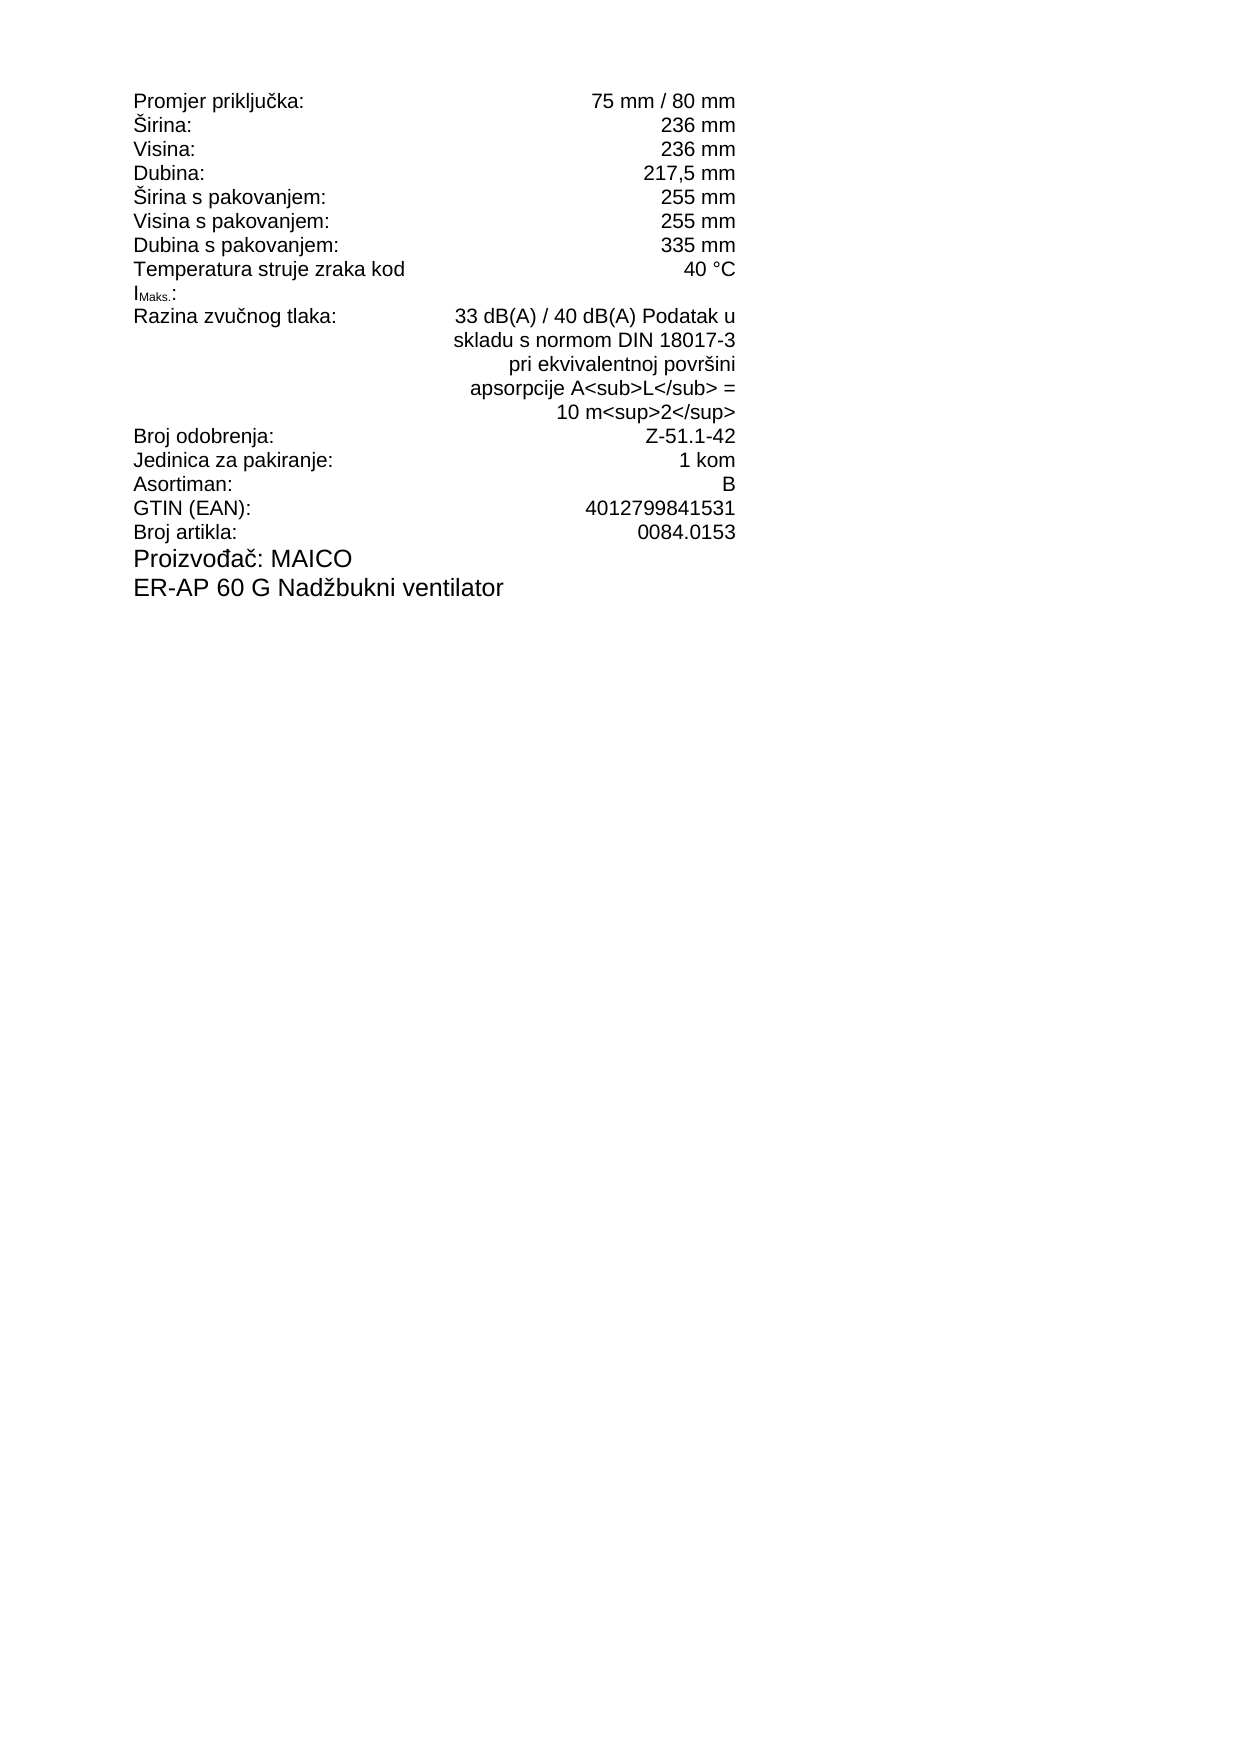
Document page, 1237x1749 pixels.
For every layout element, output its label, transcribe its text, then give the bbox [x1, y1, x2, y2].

table_cell Razina zvučnog tlaka: [122, 304, 434, 424]
table_cell Visina s pakovanjem: [122, 209, 434, 232]
table_cell Asortiman: [122, 472, 434, 496]
table_cell Visina: [122, 137, 434, 161]
table_cell Temperatura struje zraka kod IMaks.: [122, 256, 434, 304]
table_cell Broj odobrenja: [122, 424, 434, 448]
text Proizvođač: MAICO [133, 544, 1148, 573]
table_cell 1 kom [434, 448, 747, 472]
table_cell Broj artikla: [122, 520, 434, 544]
table_cell 40 °C [434, 256, 747, 304]
table_cell 33 dB(A) / 40 dB(A) Podatak u skladu s normom DIN 18017-3 pri ekvivalentnoj površini apsorpcije A<sub>L</sub> = 10 m<sup>2</sup> [434, 304, 747, 424]
table_cell Z-51.1-42 [434, 424, 747, 448]
table_cell Jedinica za pakiranje: [122, 448, 434, 472]
table_cell 236 mm [434, 113, 747, 137]
table_cell Širina: [122, 113, 434, 137]
table_cell 255 mm [434, 185, 747, 208]
table_cell 217,5 mm [434, 161, 747, 184]
table_cell 335 mm [434, 233, 747, 256]
table_cell B [434, 472, 747, 496]
table_cell 75 mm / 80 mm [434, 89, 747, 113]
text ER-AP 60 G Nadžbukni ventilator [133, 573, 1148, 601]
table_cell Dubina s pakovanjem: [122, 233, 434, 256]
table_cell GTIN (EAN): [122, 496, 434, 520]
table_cell Dubina: [122, 161, 434, 184]
table_cell 236 mm [434, 137, 747, 161]
table_cell Širina s pakovanjem: [122, 185, 434, 208]
table_cell Promjer priključka: [122, 89, 434, 113]
table_cell 0084.0153 [434, 520, 747, 544]
table_cell 4012799841531 [434, 496, 747, 520]
table_cell 255 mm [434, 209, 747, 232]
